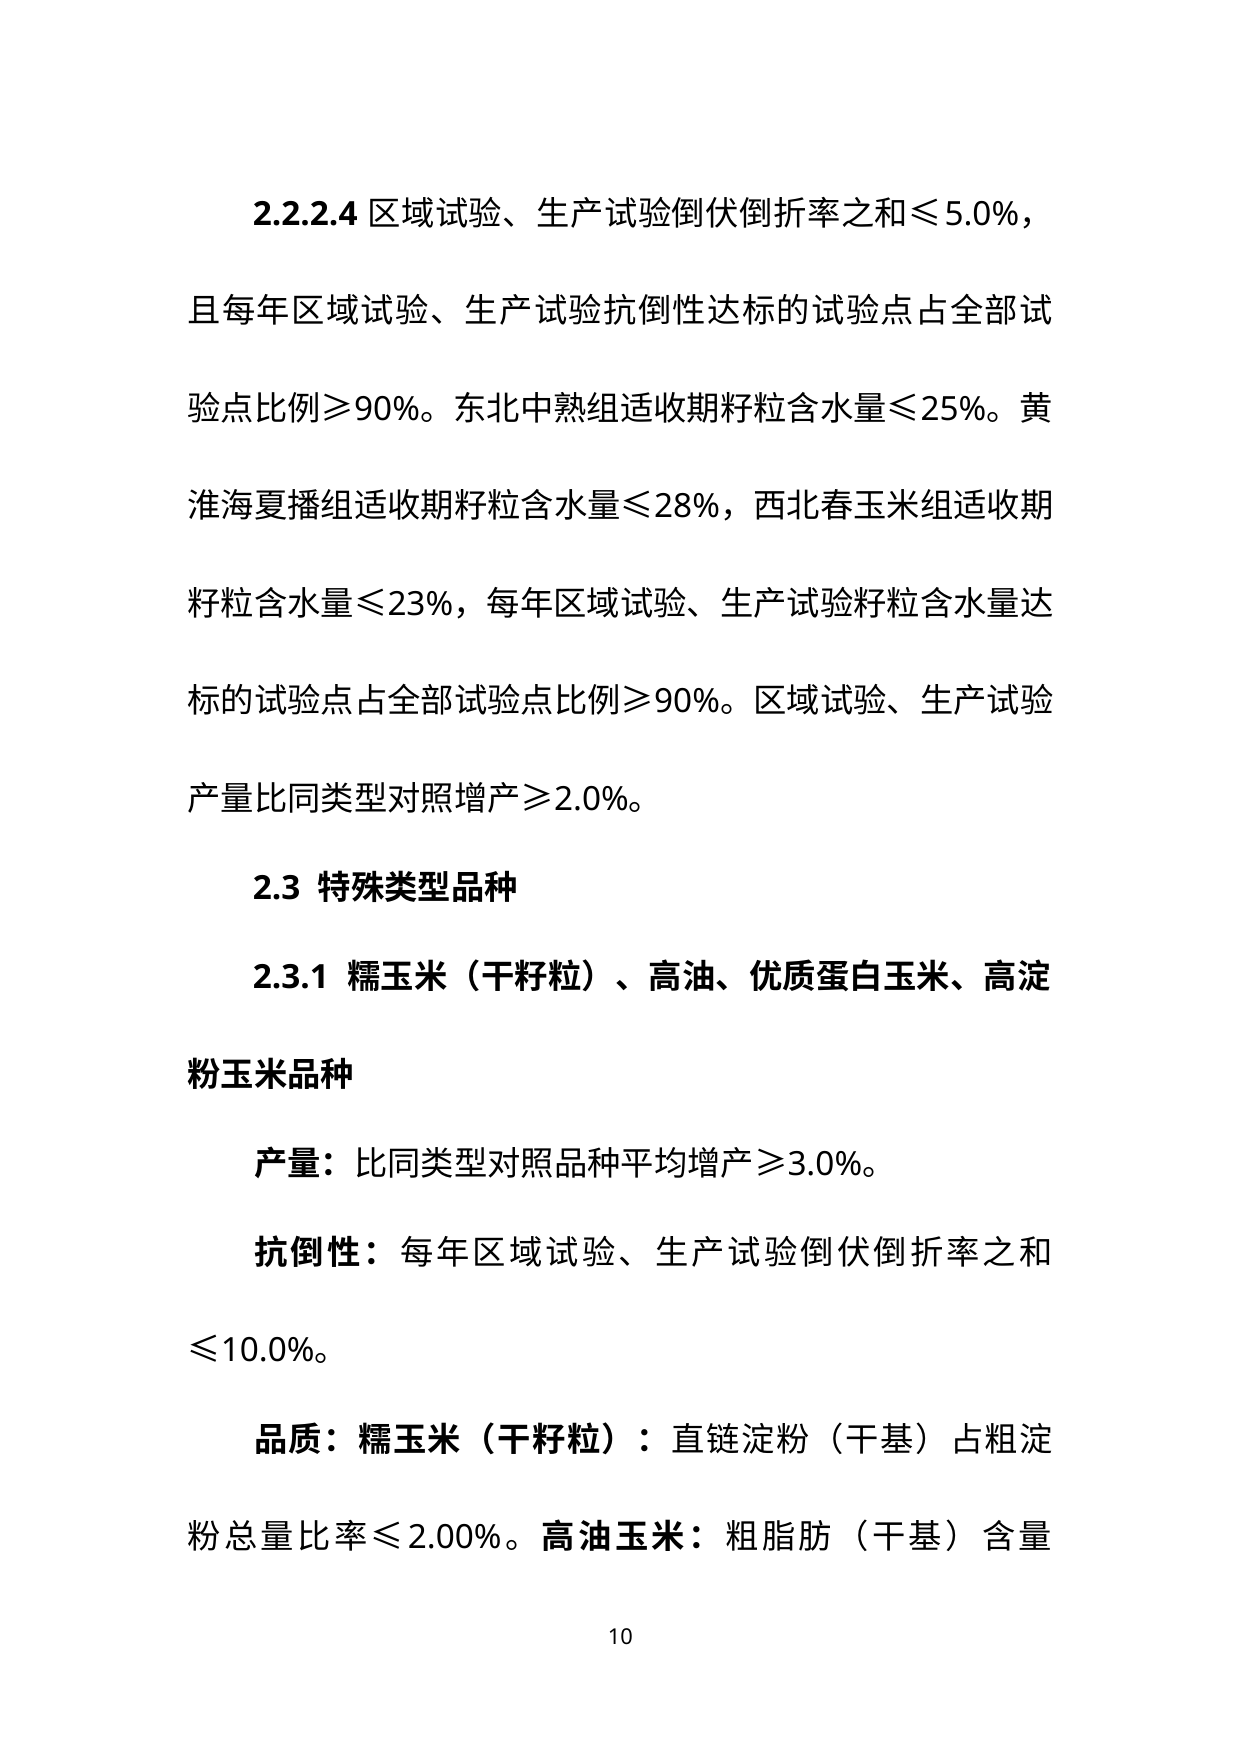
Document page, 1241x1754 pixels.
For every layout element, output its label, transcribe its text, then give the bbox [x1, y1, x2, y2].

text 抗倒性：每年区域试验、生产试验倒伏倒折率之和≤10.0%。 [187, 1217, 1053, 1380]
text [187, 1404, 1053, 1566]
text 2.3.1 糯玉米（干籽粒）、高油、优质蛋白玉米、高淀粉玉米品种 [187, 942, 1053, 1104]
text 产量：比同类型对照品种平均增产≥3.0%。 [187, 1128, 1053, 1193]
text 2.2.2.4 区域试验、生产试验倒伏倒折率之和≤5.0%，且每年区域试验、生产试验抗倒性达标的试验点占全部试验点比例≥90%。东北中熟组适收期籽粒含水量≤25%。黄淮海夏播组适收期籽粒含水量≤28%，西北春玉米组适收期籽粒含水量≤23%，每年区域试验、生产试验籽粒含水量达标的试验点占全部试验点比例≥90%。区域试验、生产试验产量比同类型对照增产≥2.0%。 [187, 178, 1053, 828]
text 2.3 特殊类型品种 [187, 852, 1053, 917]
